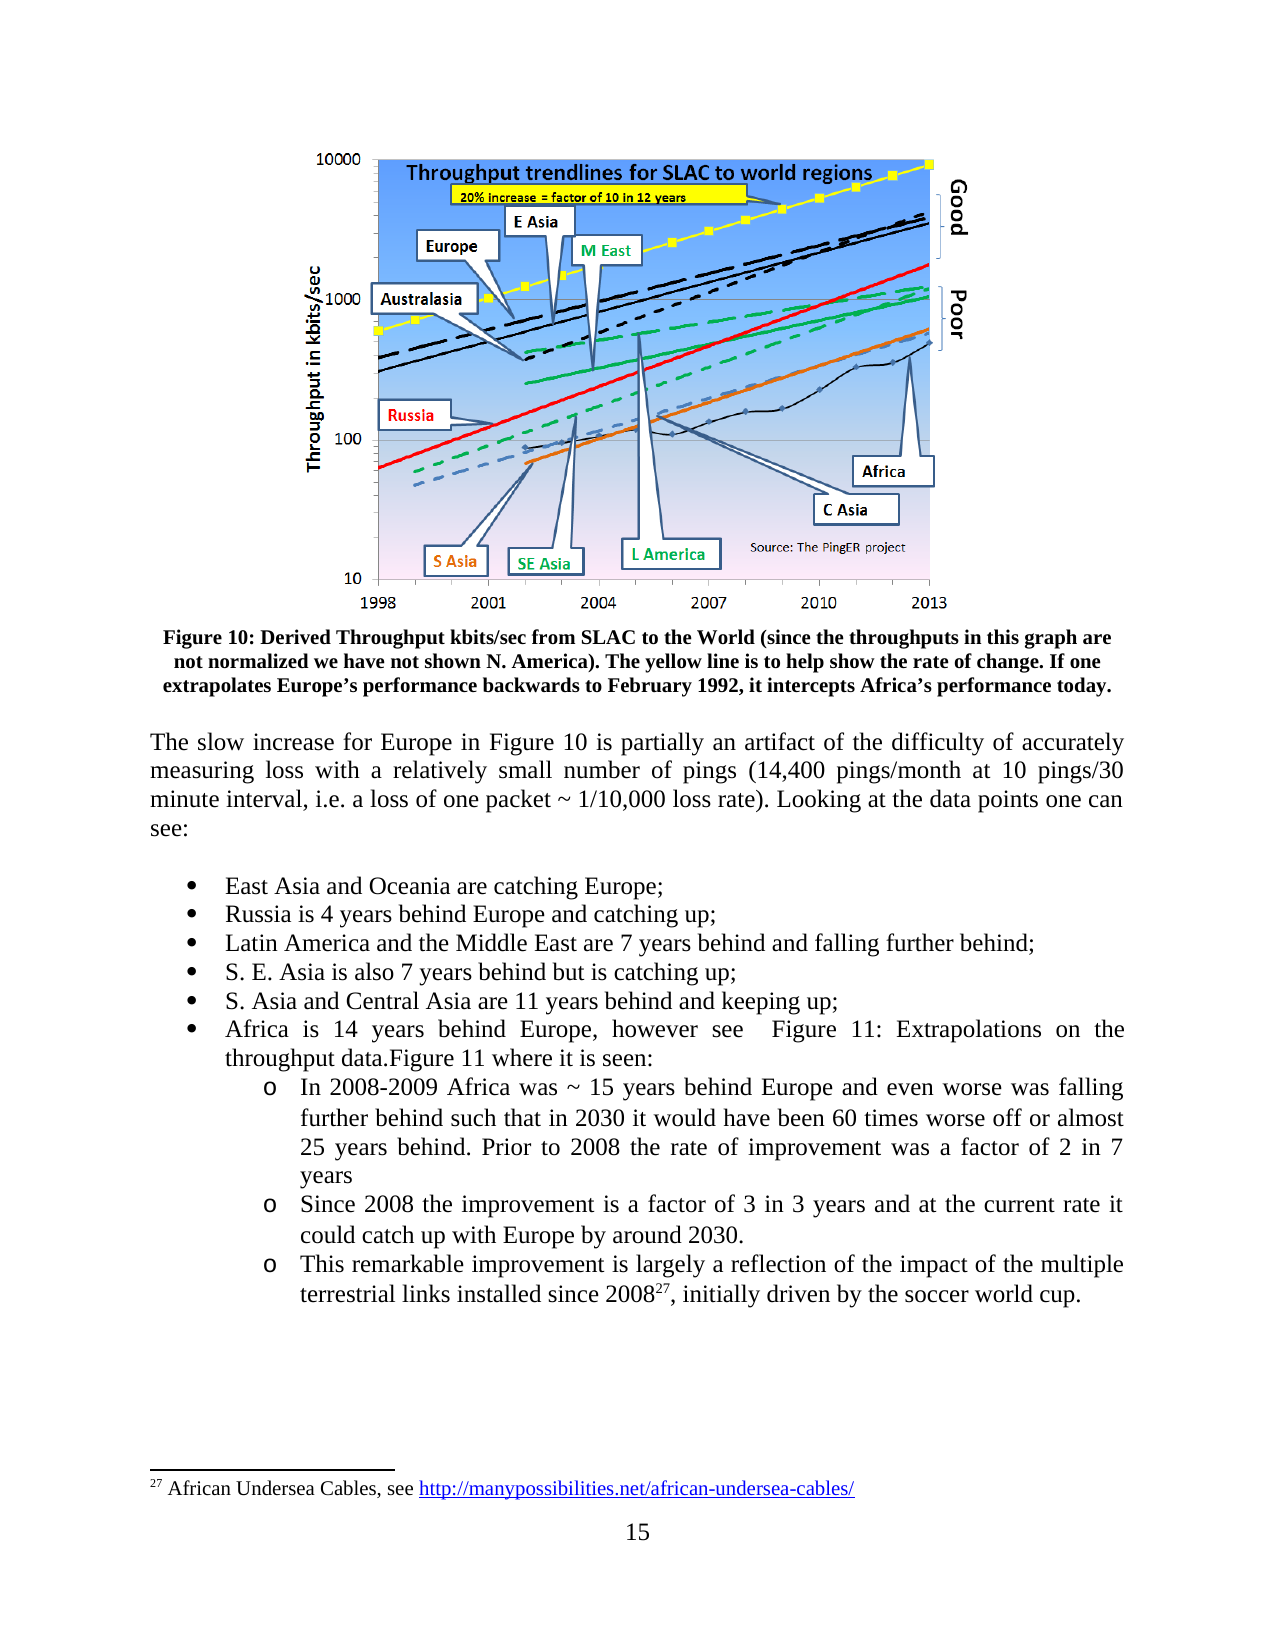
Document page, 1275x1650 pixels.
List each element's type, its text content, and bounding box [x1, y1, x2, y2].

list Africa is 14 years behind Europe, however see Figure 11 where it is seen: [187, 1014, 1125, 1072]
picture [300, 150, 976, 626]
list Russia is 4 years behind Europe and catching up; [187, 899, 1125, 928]
list S. Asia and Central Asia are 11 years behind and keeping up; [187, 986, 1125, 1014]
list East Asia and Oceania are catching Europe; [187, 871, 1125, 899]
list Latin America and the Middle East are 7 years behind and falling further behind; [187, 928, 1125, 957]
text The slow increase for Europe in Figure 9 is partially an artifact of the difficulty of accurately measuring loss with a relatively small number of pings (14,400 pings/month at 10 pings/30 minute interval, i.e. a loss of one packet ~ 1/10,000 loss rate). Looking at the data points one can see: [150, 727, 1125, 842]
text Figure 10: Derived Throughput kbits/sec from SLAC to the World (since the throughputs in this graph are not normalized we have not shown N. America). The yellow line is to help show the rate of change. If one extrapolates Europe’s performance backwards to February 1992, it intercepts Africa’s performance today. [150, 625, 1125, 697]
list In 2008-2009 Africa was ~ 15 years behind Europe and even worse was falling further behind such that in 2030 it would have been 60 times worse off or almost 25 years behind. Prior to 2008 the rate of improvement was a factor of 2 in 7 years [262, 1072, 1125, 1189]
list This remarkable improvement is largely a reflection of the impact of the multiple terrestrial links installed since 2008, initially driven by the soccer world cup. [262, 1249, 1125, 1308]
list S. E. Asia is also 7 years behind but is catching up; [187, 957, 1125, 986]
list Since 2008 the improvement is a factor of 3 in 3 years and at the current rate it could catch up with Europe by around 2030. [262, 1189, 1125, 1249]
